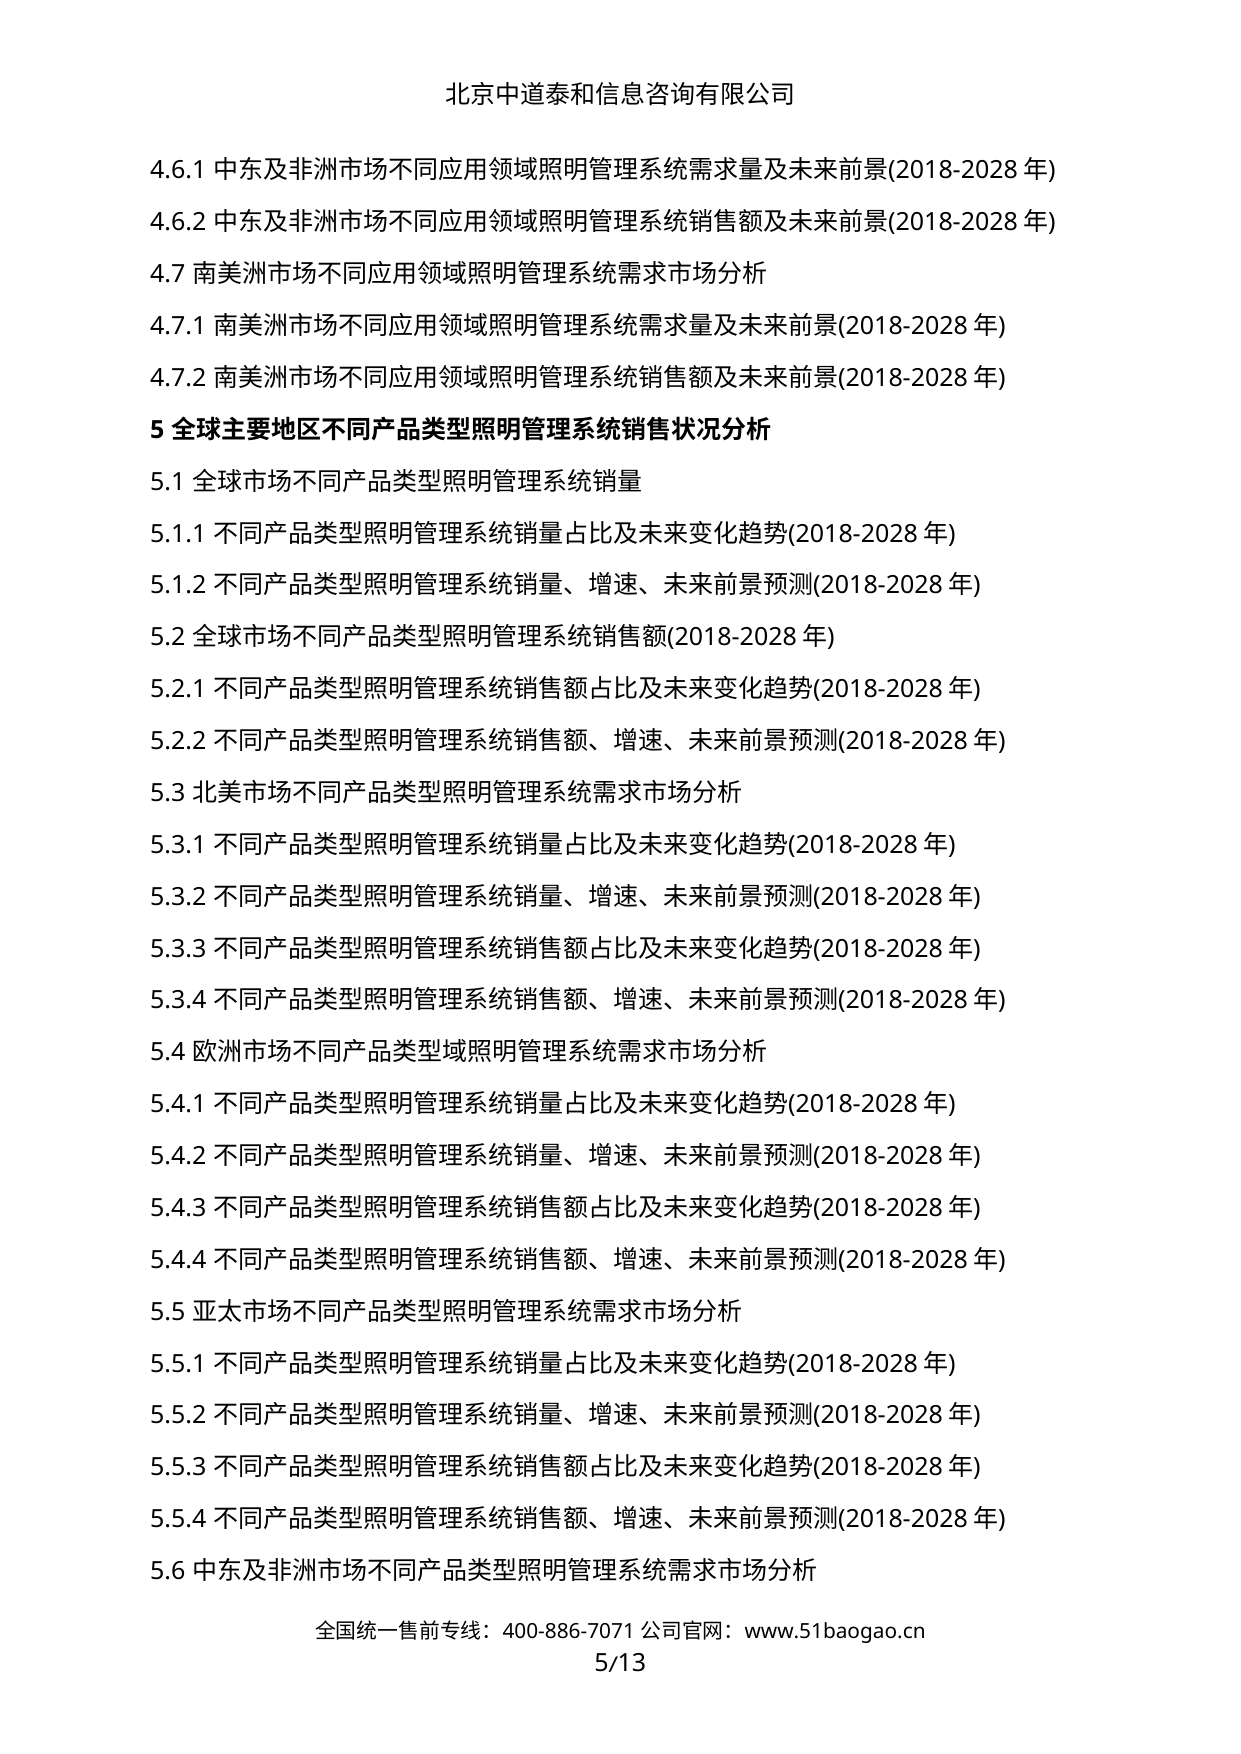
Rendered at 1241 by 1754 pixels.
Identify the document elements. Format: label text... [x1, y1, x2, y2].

text 5.5.1 不同产品类型照明管理系统销量占比及未来变化趋势(2018-2028年) [150, 1343, 1090, 1379]
text 5.3.3 不同产品类型照明管理系统销售额占比及未来变化趋势(2018-2028年) [150, 928, 1090, 964]
text 5.2.1 不同产品类型照明管理系统销售额占比及未来变化趋势(2018-2028年) [150, 669, 1090, 705]
text 5.5.3 不同产品类型照明管理系统销售额占比及未来变化趋势(2018-2028年) [150, 1447, 1090, 1483]
text 5.4.4 不同产品类型照明管理系统销售额、增速、未来前景预测(2018-2028年) [150, 1239, 1090, 1276]
text 5.2 全球市场不同产品类型照明管理系统销售额(2018-2028年) [150, 617, 1090, 653]
text 5.5 亚太市场不同产品类型照明管理系统需求市场分析 [150, 1291, 1090, 1327]
text 5.4.2 不同产品类型照明管理系统销量、增速、未来前景预测(2018-2028年) [150, 1136, 1090, 1172]
text 5.6 中东及非洲市场不同产品类型照明管理系统需求市场分析 [150, 1551, 1090, 1587]
text 5 全球主要地区不同产品类型照明管理系统销售状况分析 [150, 409, 1090, 446]
text 5.3.2 不同产品类型照明管理系统销量、增速、未来前景预测(2018-2028年) [150, 876, 1090, 912]
text 5.4.1 不同产品类型照明管理系统销量占比及未来变化趋势(2018-2028年) [150, 1084, 1090, 1120]
text 5.4.3 不同产品类型照明管理系统销售额占比及未来变化趋势(2018-2028年) [150, 1187, 1090, 1224]
text 5.5.4 不同产品类型照明管理系统销售额、增速、未来前景预测(2018-2028年) [150, 1499, 1090, 1535]
text 5.1 全球市场不同产品类型照明管理系统销量 [150, 461, 1090, 497]
text 4.7 南美洲市场不同应用领域照明管理系统需求市场分析 [150, 254, 1090, 290]
text 4.7.1 南美洲市场不同应用领域照明管理系统需求量及未来前景(2018-2028年) [150, 306, 1090, 342]
text 5.3.1 不同产品类型照明管理系统销量占比及未来变化趋势(2018-2028年) [150, 824, 1090, 861]
text 5.4 欧洲市场不同产品类型域照明管理系统需求市场分析 [150, 1032, 1090, 1068]
text 5.1.2 不同产品类型照明管理系统销量、增速、未来前景预测(2018-2028年) [150, 565, 1090, 601]
text 5.3.4 不同产品类型照明管理系统销售额、增速、未来前景预测(2018-2028年) [150, 980, 1090, 1016]
text 4.6.2 中东及非洲市场不同应用领域照明管理系统销售额及未来前景(2018-2028年) [150, 202, 1090, 238]
text 4.7.2 南美洲市场不同应用领域照明管理系统销售额及未来前景(2018-2028年) [150, 357, 1090, 394]
text 5.5.2 不同产品类型照明管理系统销量、增速、未来前景预测(2018-2028年) [150, 1395, 1090, 1431]
text 5.2.2 不同产品类型照明管理系统销售额、增速、未来前景预测(2018-2028年) [150, 721, 1090, 757]
text 4.6.1 中东及非洲市场不同应用领域照明管理系统需求量及未来前景(2018-2028年) [150, 150, 1090, 186]
text 5.3 北美市场不同产品类型照明管理系统需求市场分析 [150, 772, 1090, 809]
text 5.1.1 不同产品类型照明管理系统销量占比及未来变化趋势(2018-2028年) [150, 513, 1090, 549]
